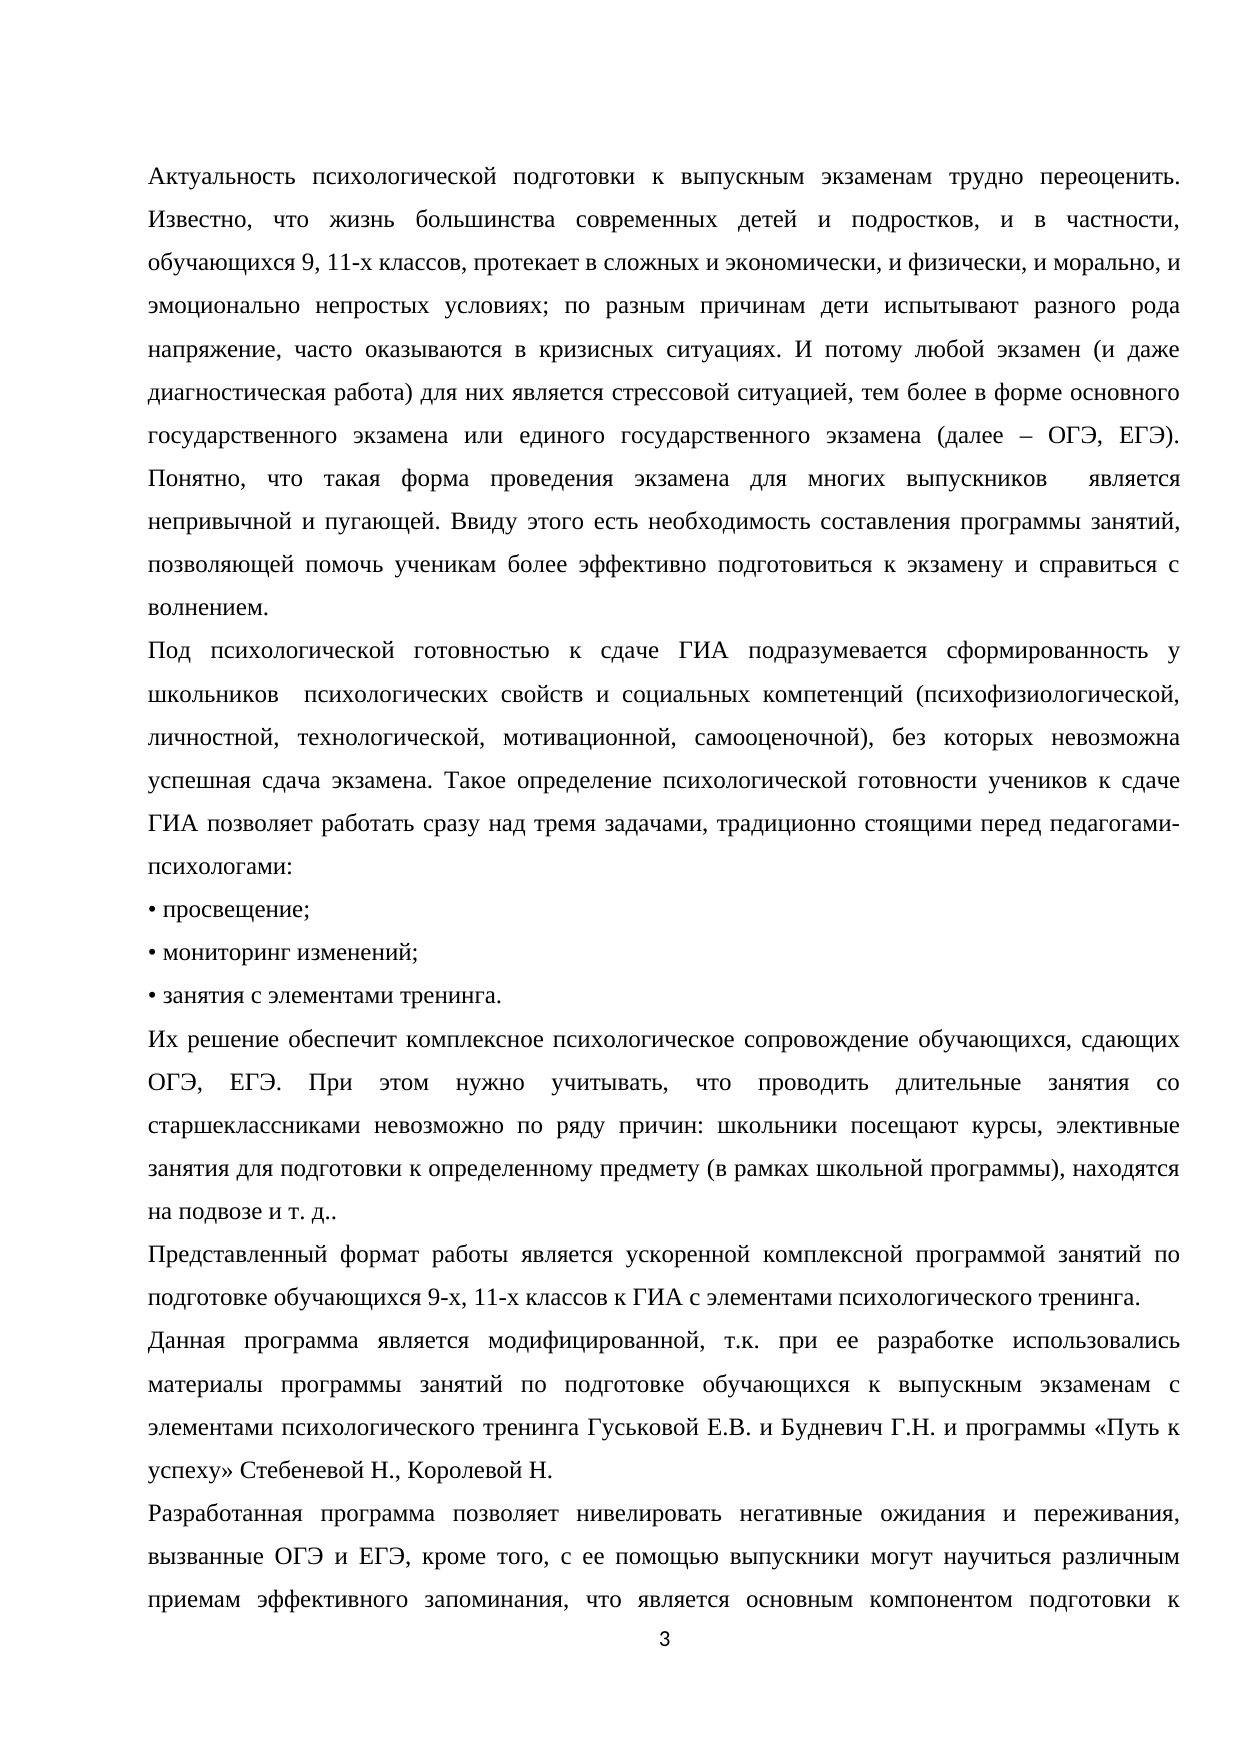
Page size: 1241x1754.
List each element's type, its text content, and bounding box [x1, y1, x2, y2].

text Их решение обеспечит комплексное психологическое сопровождение обучающихся, сдающих ОГЭ, ЕГЭ. При этом нужно учитывать, что проводить длительные занятия со старшеклассниками невозможно по ряду причин: школьники посещают курсы, элективные занятия для подготовки к определенному предмету (в рамках школьной программы), находятся на подвозе и т. д.. [148, 1024, 1181, 1225]
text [148, 1498, 1181, 1613]
text • просвещение; [148, 894, 1181, 923]
text Актуальность психологической подготовки к выпускным экзаменам трудно переоценить. Известно, что жизнь большинства современных детей и подростков, и в частности, обучающихся 9, 11-х классов, протекает в сложных и экономически, и физически, и морально, и эмоционально непростых условиях; по разным причинам дети испытывают разного рода напряжение, часто оказываются в кризисных ситуациях. И потому любой экзамен (и даже диагностическая работа) для них является стрессовой ситуацией, тем более в форме основного государственного экзамена или единого государственного экзамена (далее – ОГЭ, ЕГЭ). Понятно, что такая форма проведения экзамена для многих выпускников является непривычной и пугающей. Ввиду этого есть необходимость составления программы занятий, позволяющей помочь ученикам более эффективно подготовиться к экзамену и справиться с волнением. [148, 161, 1181, 621]
text Представленный формат работы является ускоренной комплексной программой занятий по подготовке обучающихся 9-х, 11-х классов к ГИА с элементами психологического тренинга. [148, 1239, 1181, 1311]
text • занятия с элементами тренинга. [148, 981, 1181, 1009]
text • мониторинг изменений; [148, 937, 1181, 966]
text Под психологической готовностью к сдаче ГИА подразумевается сформированность у школьников психологических свойств и социальных компетенций (психофизиологической, личностной, технологической, мотивационной, самооценочной), без которых невозможна успешная сдача экзамена. Такое определение психологической готовности учеников к сдаче ГИА позволяет работать сразу над тремя задачами, традиционно стоящими перед педагогами-психологами: [148, 636, 1181, 880]
text Данная программа является модифицированной, т.к. при ее разработке использовались материалы программы занятий по подготовке обучающихся к выпускным экзаменам с элементами психологического тренинга Гуськовой Е.В. и Будневич Г.Н. и программы «Путь к успеху» Стебеневой Н., Королевой Н. [148, 1326, 1181, 1484]
